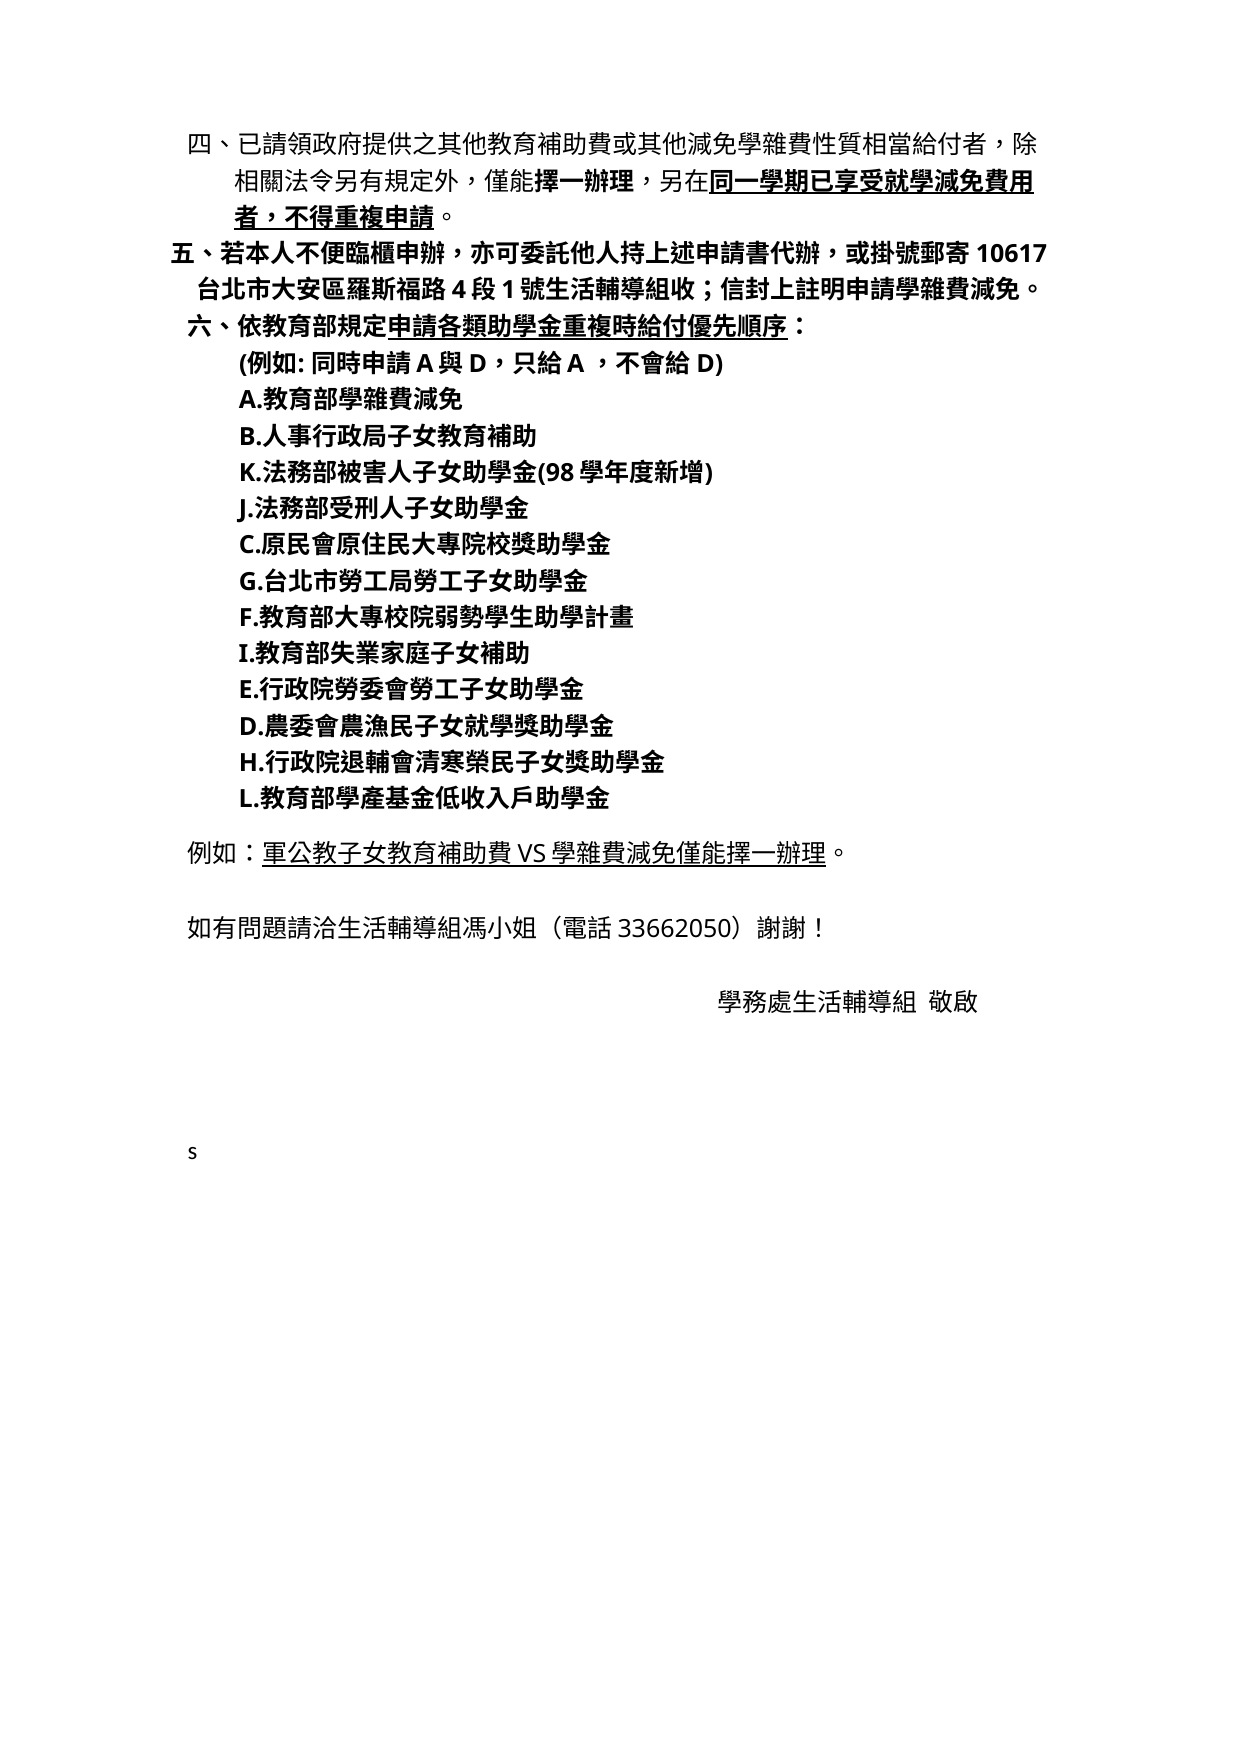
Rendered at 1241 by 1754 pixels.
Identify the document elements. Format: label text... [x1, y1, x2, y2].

text 五、若本人不便臨櫃申辦，亦可委託他人持上述申請書代辦，或掛號郵寄10617 [158, 234, 1053, 270]
text C.原民會原住民大專院校獎助學金 [200, 525, 1053, 561]
text 學務處生活輔導組 敬啟 [187, 983, 978, 1019]
text 六、依教育部規定申請各類助學金重複時給付優先順序： [187, 306, 1053, 344]
text 四、已請領政府提供之其他教育補助費或其他減免學雜費性質相當給付者，除相關法令另有規定外，僅能擇一辦理，另在同一學期已享受就學減免費用者，不得重複申請。 [187, 125, 1053, 234]
text 例如：軍公教子女教育補助費VS學雜費減免僅能擇一辦理。 [187, 834, 1053, 870]
text J.法務部受刑人子女助學金 [200, 489, 1053, 525]
text 如有問題請洽生活輔導組馮小姐（電話33662050）謝謝！ [187, 908, 1053, 945]
text E.行政院勞委會勞工子女助學金 [200, 670, 1053, 706]
text (例如: 同時申請A與D，只給A ，不會給 D) [187, 344, 1053, 380]
text s [187, 1132, 1053, 1169]
text 台北市大安區羅斯福路4段1號生活輔導組收；信封上註明申請學雜費減免。 [158, 270, 1053, 306]
text B.人事行政局子女教育補助 [200, 416, 1053, 452]
text G.台北市勞工局勞工子女助學金 [200, 561, 1053, 597]
text H.行政院退輔會清寒榮民子女獎助學金 [200, 742, 1053, 779]
text L.教育部學產基金低收入戶助學金 [200, 779, 1053, 815]
text K.法務部被害人子女助學金(98學年度新增) [200, 452, 1053, 489]
text I.教育部失業家庭子女補助 [200, 634, 1053, 670]
text D.農委會農漁民子女就學獎助學金 [200, 706, 1053, 742]
text A.教育部學雜費減免 [200, 380, 1053, 416]
text F.教育部大專校院弱勢學生助學計畫 [200, 597, 1053, 634]
